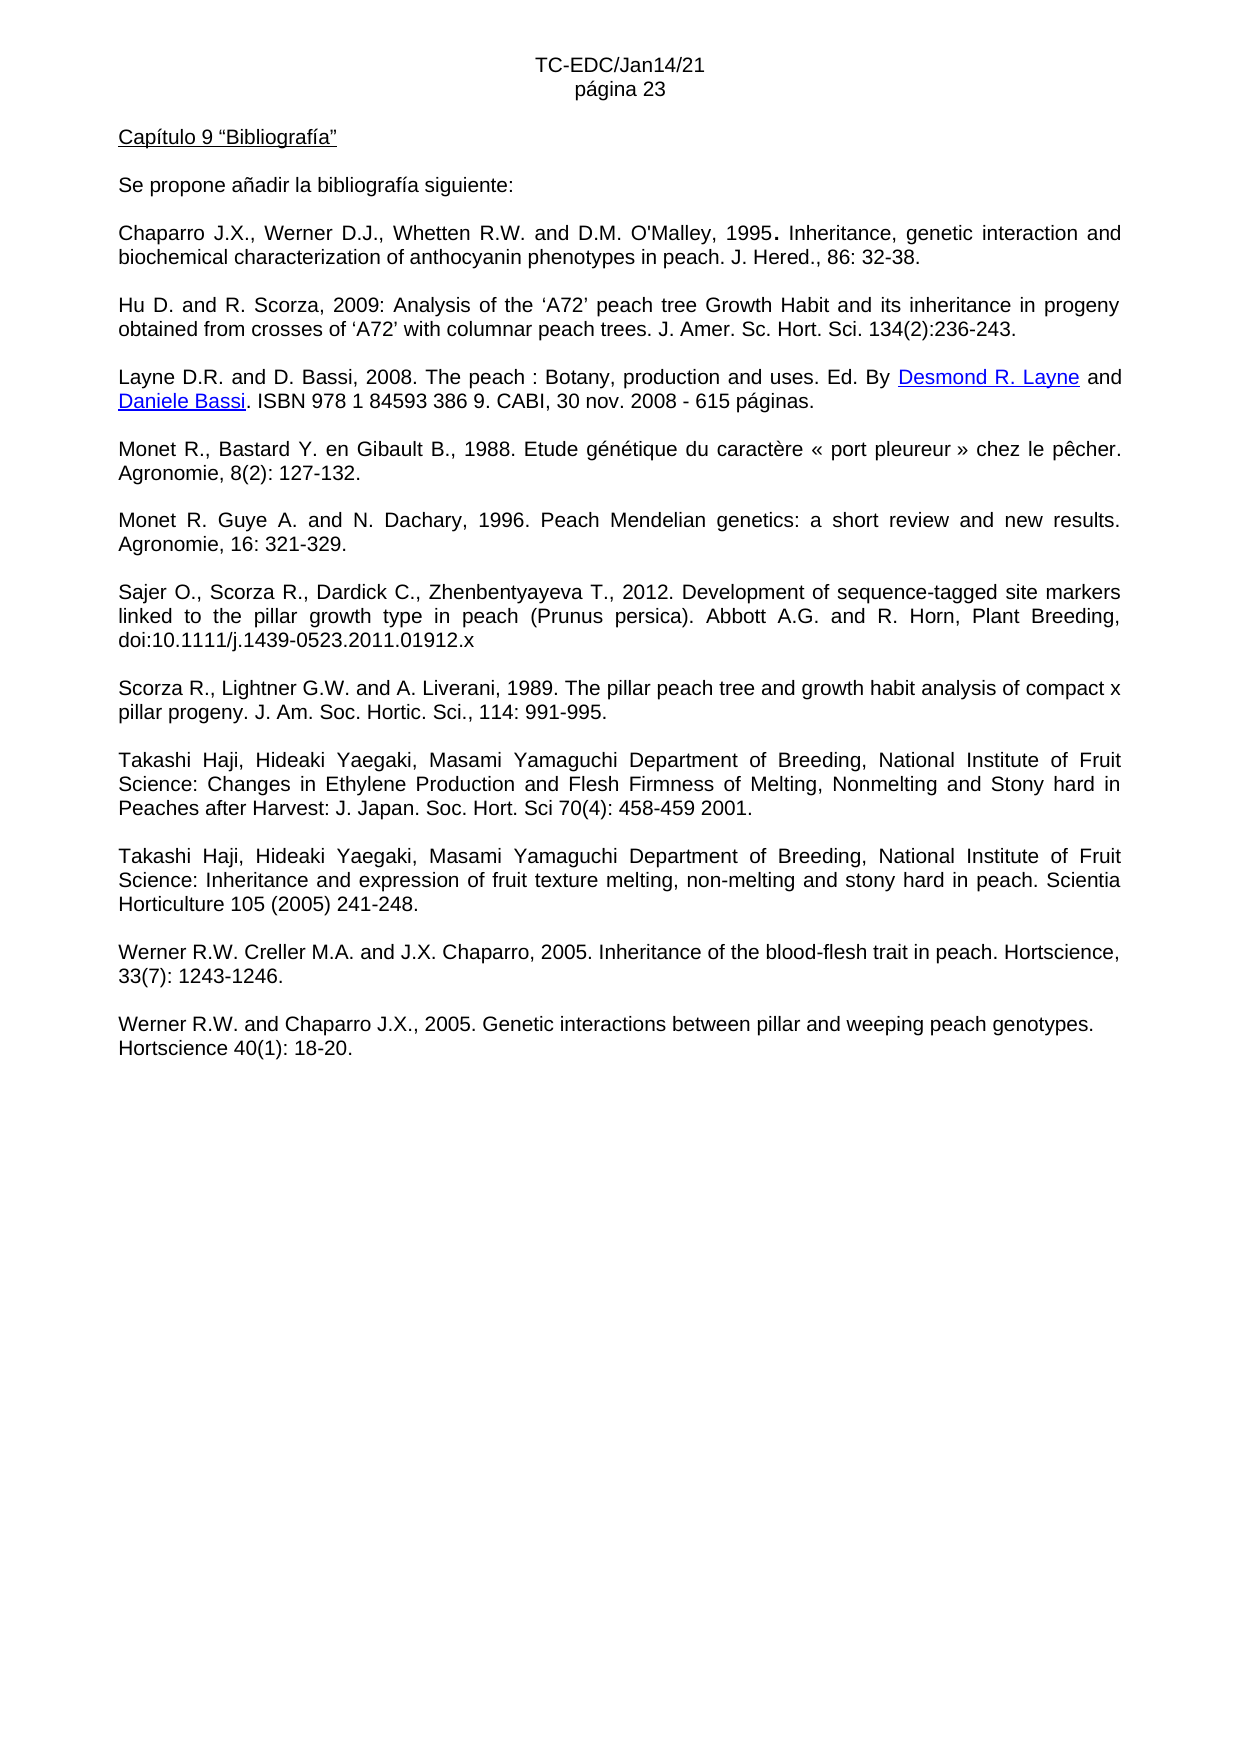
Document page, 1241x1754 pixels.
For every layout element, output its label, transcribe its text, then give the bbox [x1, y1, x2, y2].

text Takashi Haji, Hideaki Yaegaki, Masami Yamaguchi Department of Breeding, National Institute of Fruit Science: Inheritance and expression of fruit texture melting, non-melting and stony hard in peach. Scientia Horticulture 105 (2005) 241-248. [118, 844, 1122, 916]
text Werner R.W. and Chaparro J.X., 2005. Genetic interactions between pillar and weeping peach genotypes. Hortscience 40(1): 18-20. [118, 1011, 1122, 1059]
text Werner R.W. Creller M.A. and J.X. Chaparro, 2005. Inheritance of the blood-flesh trait in peach. Hortscience, 33(7): 1243-1246. [118, 939, 1122, 987]
text Monet R. Guye A. and N. Dachary, 1996. Peach Mendelian genetics: a short review and new results. Agronomie, 16: 321-329. [118, 508, 1122, 556]
text Monet R., Bastard Y. en Gibault B., 1988. Etude génétique du caractère « port pleureur » chez le pêcher. Agronomie, 8(2): 127-132. [118, 436, 1122, 484]
text Takashi Haji, Hideaki Yaegaki, Masami Yamaguchi Department of Breeding, National Institute of Fruit Science: Changes in Ethylene Production and Flesh Firmness of Melting, Nonmelting and Stony hard in Peaches after Harvest: J. Japan. Soc. Hort. Sci 70(4): 458-459 2001. [118, 748, 1122, 820]
text Se propone añadir la bibliografía siguiente: [118, 173, 1122, 197]
text Layne D.R. and D. Bassi, 2008. The peach : Botany, production and uses. Ed. By Desmond R. Layne and Daniele Bassi. ISBN 978 1 84593 386 9. CABI, 30 nov. 2008 - 615 páginas. [118, 364, 1122, 412]
text Sajer O., Scorza R., Dardick C., Zhenbentyayeva T., 2012. Development of sequence-tagged site markers linked to the pillar growth type in peach (Prunus persica). Abbott A.G. and R. Horn, Plant Breeding, doi:10.1111/j.1439-0523.2011.01912.x [118, 580, 1122, 652]
text Scorza R., Lightner G.W. and A. Liverani, 1989. The pillar peach tree and growth habit analysis of compact x pillar progeny. J. Am. Soc. Hortic. Sci., 114: 991-995. [118, 676, 1122, 724]
text Chaparro J.X., Werner D.J., Whetten R.W. and D.M. O'Malley, 1995. Inheritance, genetic interaction and biochemical characterization of anthocyanin phenotypes in peach. J. Hered., 86: 32-38. [118, 221, 1122, 269]
text Capítulo 9 “Bibliografía” [118, 125, 1122, 149]
text Hu D. and R. Scorza, 2009: Analysis of the ‘A72’ peach tree Growth Habit and its inheritance in progeny obtained from crosses of ‘A72’ with columnar peach trees. J. Amer. Sc. Hort. Sci. 134(2):236-243. [118, 293, 1122, 341]
